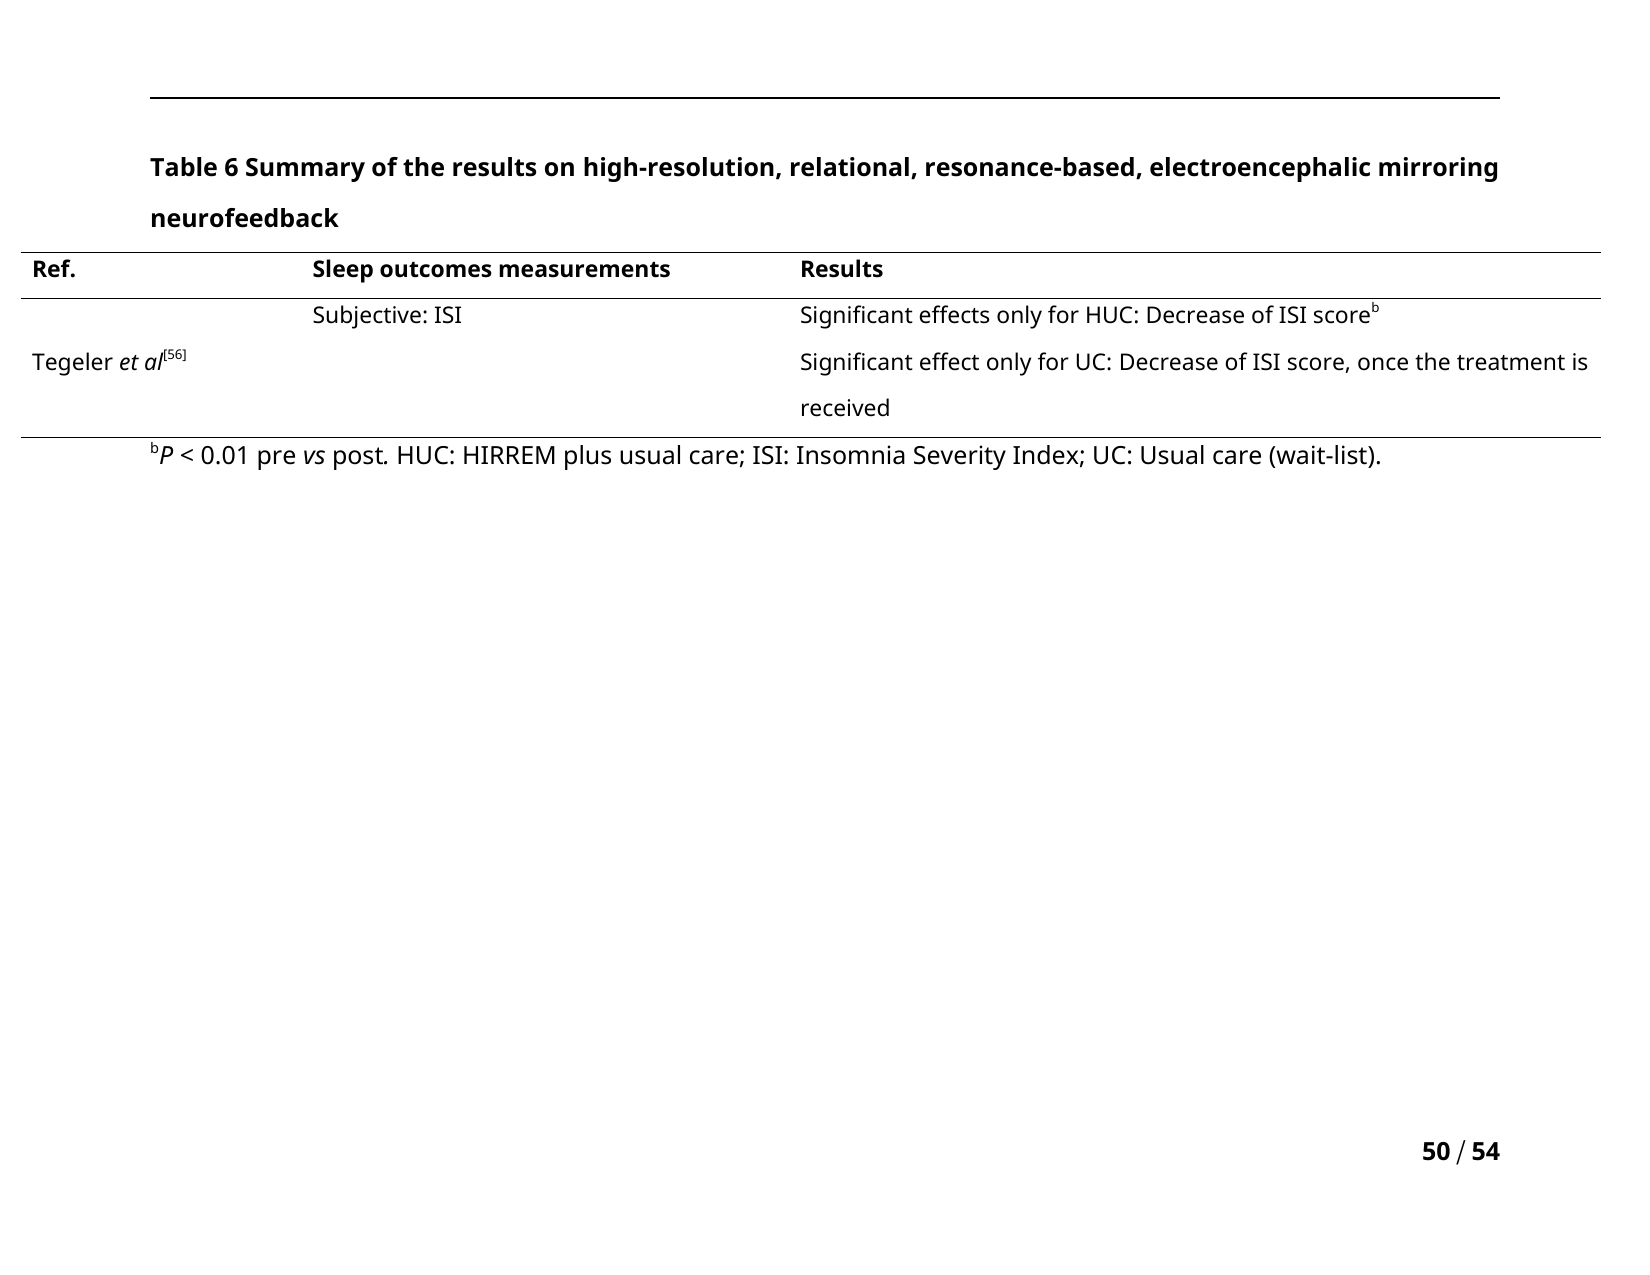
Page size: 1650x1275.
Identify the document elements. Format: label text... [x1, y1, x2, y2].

table_header Ref. [21, 253, 301, 297]
text Table 6 Summary of the results on high-resolution, relational, resonance-based, electroencephalic mirroring neurofeedback [150, 150, 1500, 235]
table_cell Significant effects only for HUC: Decrease of ISI scoreb Significant effect only for UC: Decrease of ISI score, once the treatment is received [789, 299, 1601, 437]
text bP < 0.01 pre vs post. HUC: HIRREM plus usual care; ISI: Insomnia Severity Index; UC: Usual care (wait-list). [150, 438, 1500, 472]
table_cell Tegeler et al[56] [21, 299, 301, 437]
table_header Sleep outcomes measurements [301, 253, 788, 297]
table_cell Subjective: ISI [301, 299, 788, 437]
table_header Results [789, 253, 1601, 297]
